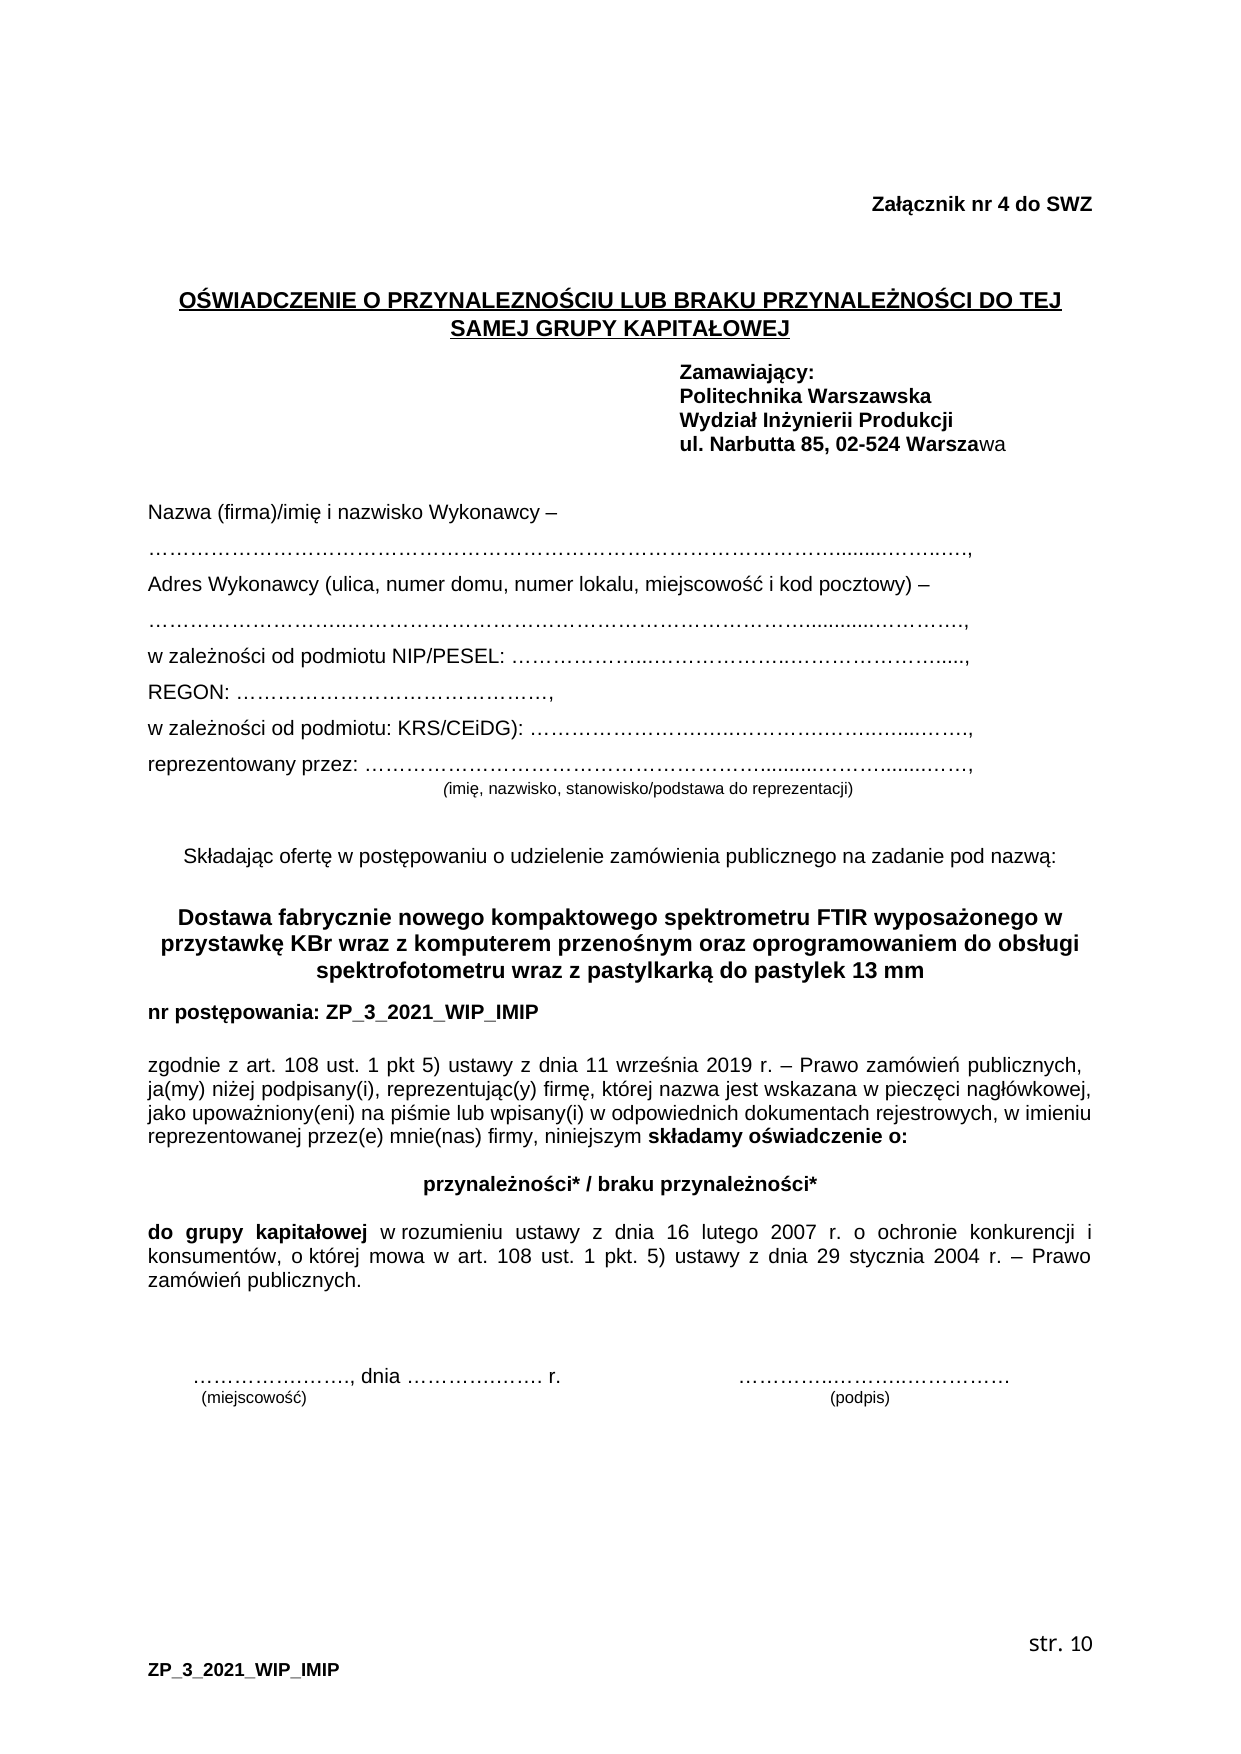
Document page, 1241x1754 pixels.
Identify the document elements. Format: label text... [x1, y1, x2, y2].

text reprezentowany przez: …………………………………………………..........………........……, [148, 752, 1092, 776]
text Załącznik nr 4 do SWZ [148, 191, 1092, 215]
text Dostawa fabrycznie nowego kompaktowego spektrometru FTIR wyposażonego w przystawkę KBr wraz z komputerem przenośnym oraz oprogramowaniem do obsługi spektrofotometru wraz z pastylkarką do pastylek 13 mm [148, 904, 1092, 983]
text Politechnika Warszawska [148, 384, 1092, 408]
text Składając ofertę w postępowaniu o udzielenie zamówienia publicznego na zadanie pod nazwą: [148, 844, 1092, 868]
text Wydział Inżynierii Produkcji [148, 408, 1092, 432]
text ul. Narbutta 85, 02-524 Warszawa [664, 432, 1092, 456]
text ……………………………………………………………………………………….........……..…., [148, 536, 1092, 560]
text Adres Wykonawcy (ulica, numer domu, numer lokalu, miejscowość i kod pocztowy) – [148, 572, 1092, 596]
text …………….……., dnia ………….……. r. …………..………..…………… [192, 1364, 1092, 1388]
text REGON: ………………………………………, [148, 680, 1092, 704]
text ………………………..…………………………………………………………............…………., [148, 608, 1092, 632]
text (miejscowość) (podpis) [192, 1388, 1092, 1407]
text OŚWIADCZENIE O Przynaleznościu lub braku przynależności do tej samej grupy kapitałowej [148, 287, 1092, 341]
text Nazwa (firma)/imię i nazwisko Wykonawcy – [148, 500, 1092, 524]
text przynależności* / braku przynależności* [148, 1172, 1092, 1196]
text nr postępowania: ZP_3_2021_WIP_IMIP [148, 1000, 1092, 1024]
text (imię, nazwisko, stanowisko/podstawa do reprezentacji) [384, 779, 1092, 798]
text do grupy kapitałowej w rozumieniu ustawy z dnia 16 lutego 2007 r. o ochronie konkurencji i konsumentów, o której mowa w art. 108 ust. 1 pkt. 5) ustawy z dnia 29 stycznia 2004 r. – Prawo zamówień publicznych. [148, 1220, 1092, 1292]
text w zależności od podmiotu: KRS/CEiDG): …………………….…..………….……..…....……., [148, 716, 1093, 740]
text Zamawiający: [148, 360, 1092, 384]
text w zależności od podmiotu NIP/PESEL: ………………...………………..…………………....., [148, 644, 1092, 668]
text zgodnie z art. 108 ust. 1 pkt 5) ustawy z dnia 11 września 2019 r. – Prawo zamówień publicznych, ja(my) niżej podpisany(i), reprezentując(y) firmę, której nazwa jest wskazana w pieczęci nagłówkowej, jako upoważniony(eni) na piśmie lub wpisany(i) w odpowiednich dokumentach rejestrowych, w imieniu reprezentowanej przez(e) mnie(nas) firmy, niniejszym składamy oświadczenie o: [148, 1052, 1092, 1148]
